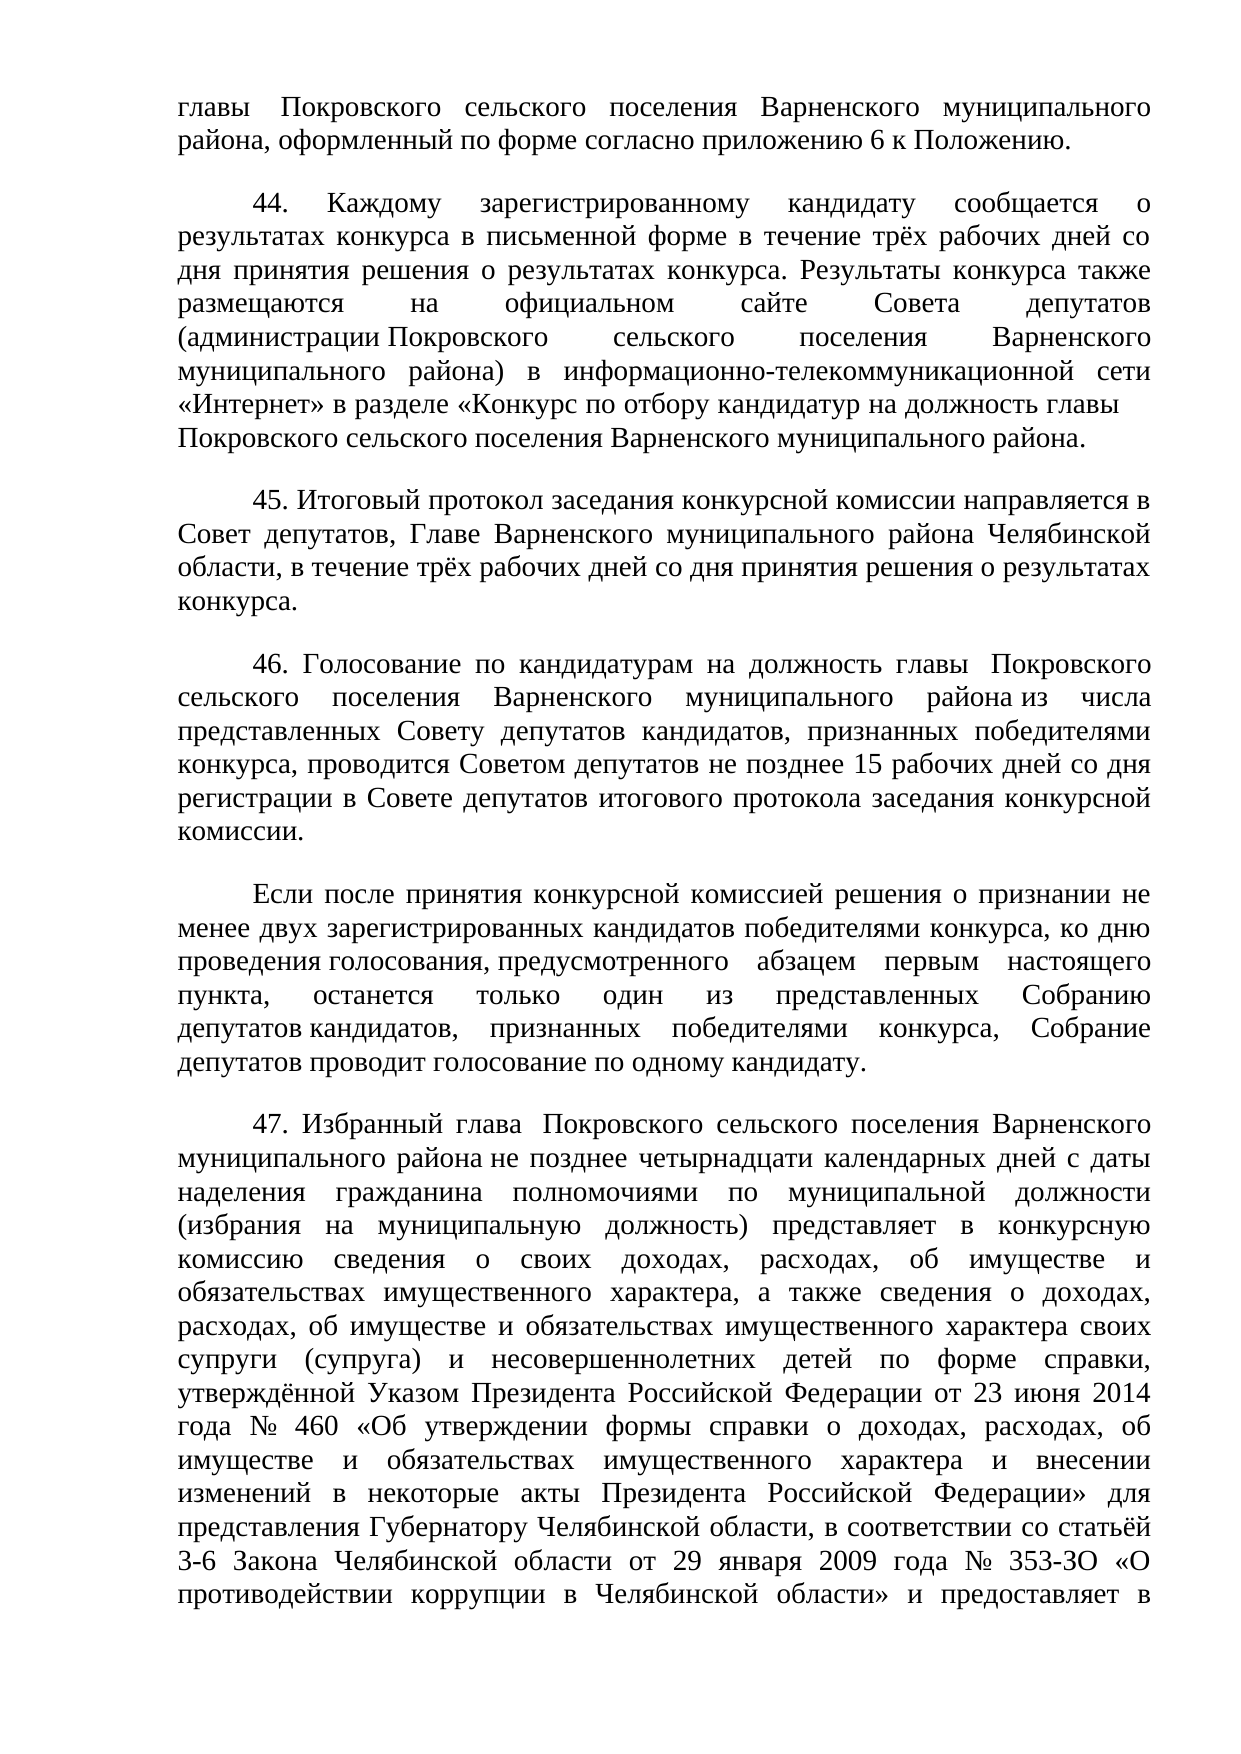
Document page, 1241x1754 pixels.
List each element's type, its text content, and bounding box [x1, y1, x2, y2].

text 46. Голосование по кандидатурам на должность главы Покровского сельского поселения Варненского муниципального района из числа представленных Совету депутатов кандидатов, признанных победителями конкурса, проводится Советом депутатов не позднее 15 рабочих дней со дня регистрации в Совете депутатов итогового протокола заседания конкурсной комиссии. [177, 646, 1152, 847]
text 44. Каждому зарегистрированному кандидату сообщается о результатах конкурса в письменной форме в течение трёх рабочих дней со дня принятия решения о результатах конкурса. Результаты конкурса также размещаются на официальном сайте Совета депутатов (администрации Покровского сельского поселения Варненского муниципального района) в информационно-телекоммуникационной сети «Интернет» в разделе «Конкурс по отбору кандидатур на должность главы Покровского сельского поселения Варненского муниципального района. [177, 185, 1152, 453]
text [177, 89, 1152, 156]
text 45. Итоговый протокол заседания конкурсной комиссии направляется в Совет депутатов, Главе Варненского муниципального района Челябинской области, в течение трёх рабочих дней со дня принятия решения о результатах конкурса. [177, 482, 1152, 617]
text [177, 1107, 1152, 1610]
text Если после принятия конкурсной комиссией решения о признании не менее двух зарегистрированных кандидатов победителями конкурса, ко дню проведения голосования, предусмотренного абзацем первым настоящего пункта, останется только один из представленных Собранию депутатов кандидатов, признанных победителями конкурса, Собрание депутатов проводит голосование по одному кандидату. [177, 876, 1152, 1077]
